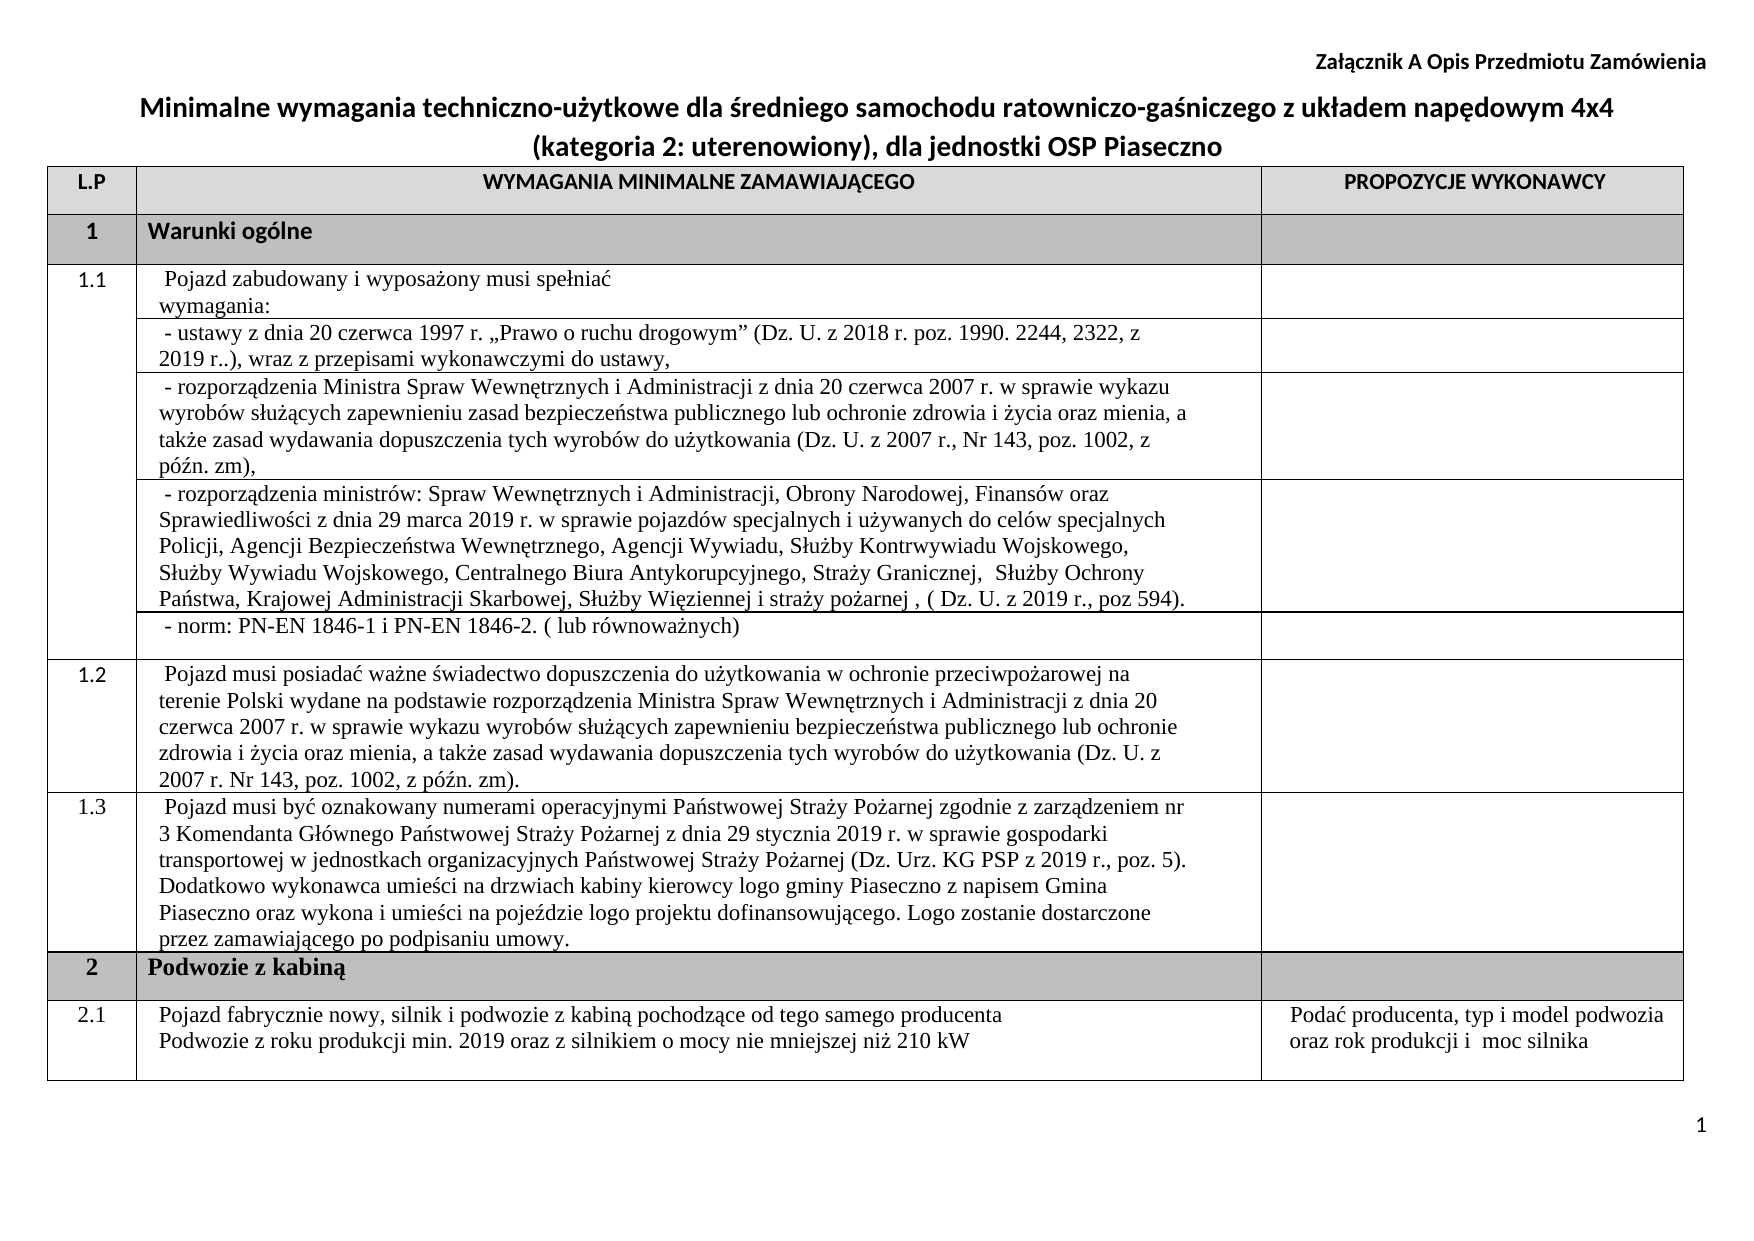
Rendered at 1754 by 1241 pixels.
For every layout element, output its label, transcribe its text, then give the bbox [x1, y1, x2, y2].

table_cell [1262, 793, 1683, 951]
table_cell [1262, 215, 1683, 264]
table_header PROPOZYCJE WYKONAWCY [1262, 167, 1683, 214]
table_cell [1262, 660, 1683, 792]
table_cell [1262, 373, 1683, 478]
table_header WYMAGANIA MINIMALNE ZAMAWIAJĄCEGO [137, 167, 1261, 214]
table_cell [137, 373, 1261, 478]
table_cell [137, 480, 1261, 611]
table_cell [1262, 613, 1683, 659]
table_cell 2 [48, 953, 136, 1000]
table_cell [1262, 480, 1683, 611]
table_cell Podwozie z kabiną [137, 953, 1261, 1000]
text Załącznik A Opis Przedmiotu Zamówienia [47, 47, 1707, 75]
table_cell Warunki ogólne [137, 215, 1261, 264]
table_cell [137, 1001, 1261, 1080]
table_cell [137, 265, 1261, 318]
table_header L.P [48, 167, 136, 214]
table_cell 1 [48, 215, 136, 264]
table_cell [1262, 265, 1683, 318]
table_cell [137, 319, 1261, 372]
table_cell [1262, 953, 1683, 1000]
table_cell 1.2 [48, 660, 136, 792]
table_cell [1262, 1001, 1683, 1080]
table_cell 2.1 [48, 1001, 136, 1080]
text Minimalne wymagania techniczno-użytkowe dla średniego samochodu ratowniczo-gaśniczego z układem napędowym 4x4 [47, 89, 1707, 125]
table_cell [137, 793, 1261, 951]
text (kategoria 2: uterenowiony), dla jednostki OSP Piaseczno [47, 128, 1707, 163]
table_cell 1.3 [48, 793, 136, 951]
table_cell [1262, 319, 1683, 372]
table_cell [137, 660, 1261, 792]
table_cell [137, 613, 1261, 659]
table_cell 1.1 [48, 265, 136, 659]
